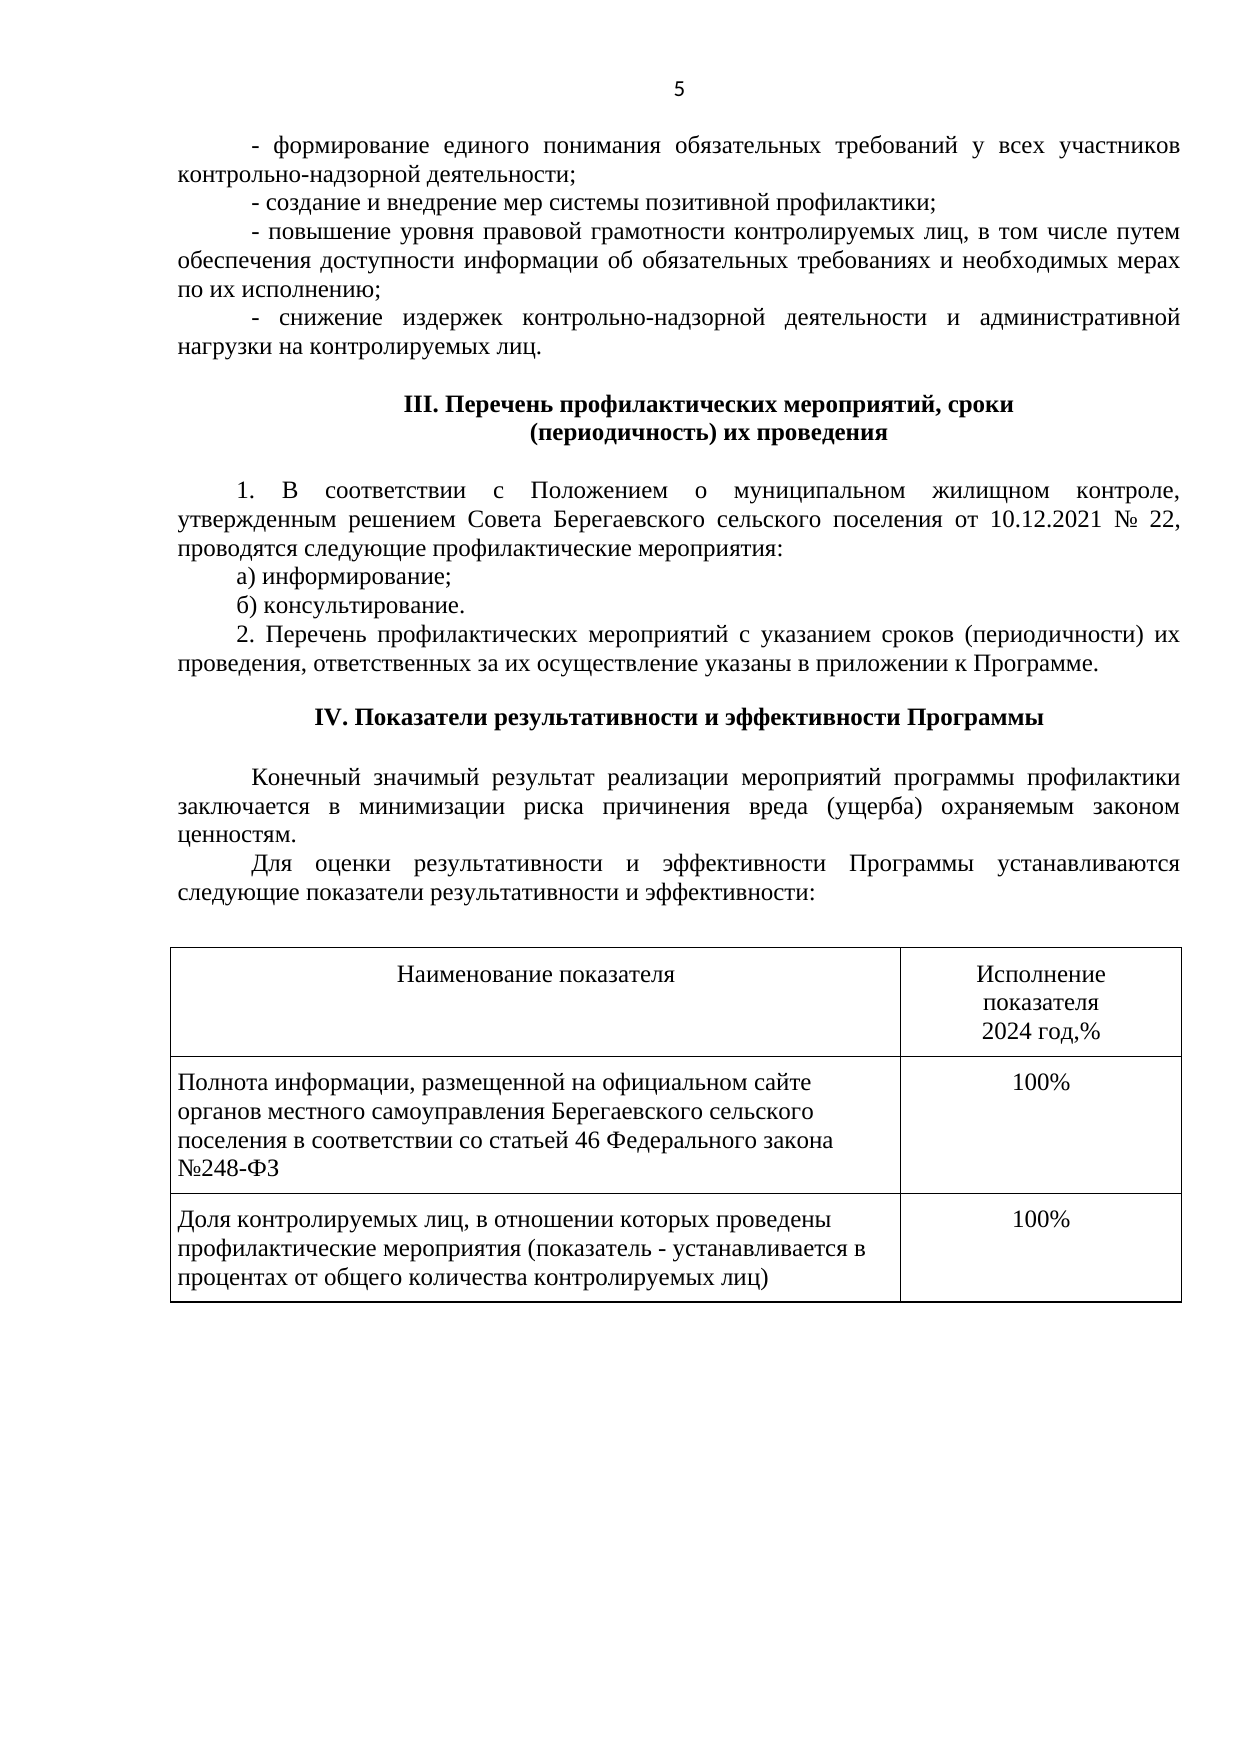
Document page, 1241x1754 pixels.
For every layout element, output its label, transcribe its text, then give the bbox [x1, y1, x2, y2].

table_cell Доля контролируемых лиц, в отношении которых проведены профилактические мероприятия (показатель - устанавливается в процентах от общего количества контролируемых лиц) [171, 1194, 900, 1301]
text - снижение издержек контрольно-надзорной деятельности и административной нагрузки на контролируемых лиц. [177, 302, 1181, 360]
text Конечный значимый результат реализации мероприятий программы профилактики заключается в минимизации риска причинения вреда (ущерба) охраняемым законом ценностям. [177, 762, 1181, 848]
text IV. Показатели результативности и эффективности Программы [177, 705, 1181, 730]
text III. Перечень профилактических мероприятий, сроки [177, 389, 1181, 417]
text - создание и внедрение мер системы позитивной профилактики; [177, 187, 1181, 216]
table_cell 100% [901, 1057, 1181, 1193]
text (периодичность) их проведения [177, 417, 1181, 446]
table_header Исполнение показателя 2024 год,% [901, 948, 1181, 1056]
text а) информирование; [177, 561, 1181, 590]
table_cell 100% [901, 1194, 1181, 1301]
text - формирование единого понимания обязательных требований у всех участников контрольно-надзорной деятельности; [177, 130, 1181, 187]
text 1. В соответствии с Положением о муниципальном жилищном контроле, утвержденным решением Совета Берегаевского сельского поселения от 10.12.2021 № 22, проводятся следующие профилактические мероприятия: [177, 475, 1181, 561]
text б) консультирование. [177, 590, 1181, 619]
table_header Наименование показателя [171, 948, 900, 1056]
text Для оценки результативности и эффективности Программы устанавливаются следующие показатели результативности и эффективности: [177, 848, 1181, 906]
text - повышение уровня правовой грамотности контролируемых лиц, в том числе путем обеспечения доступности информации об обязательных требованиях и необходимых мерах по их исполнению; [177, 216, 1181, 302]
text 2. Перечень профилактических мероприятий с указанием сроков (периодичности) их проведения, ответственных за их осуществление указаны в приложении к Программе. [177, 619, 1181, 676]
table_cell Полнота информации, размещенной на официальном сайте органов местного самоуправления Берегаевского сельского поселения в соответствии со статьей 46 Федерального закона №248-ФЗ [171, 1057, 900, 1193]
